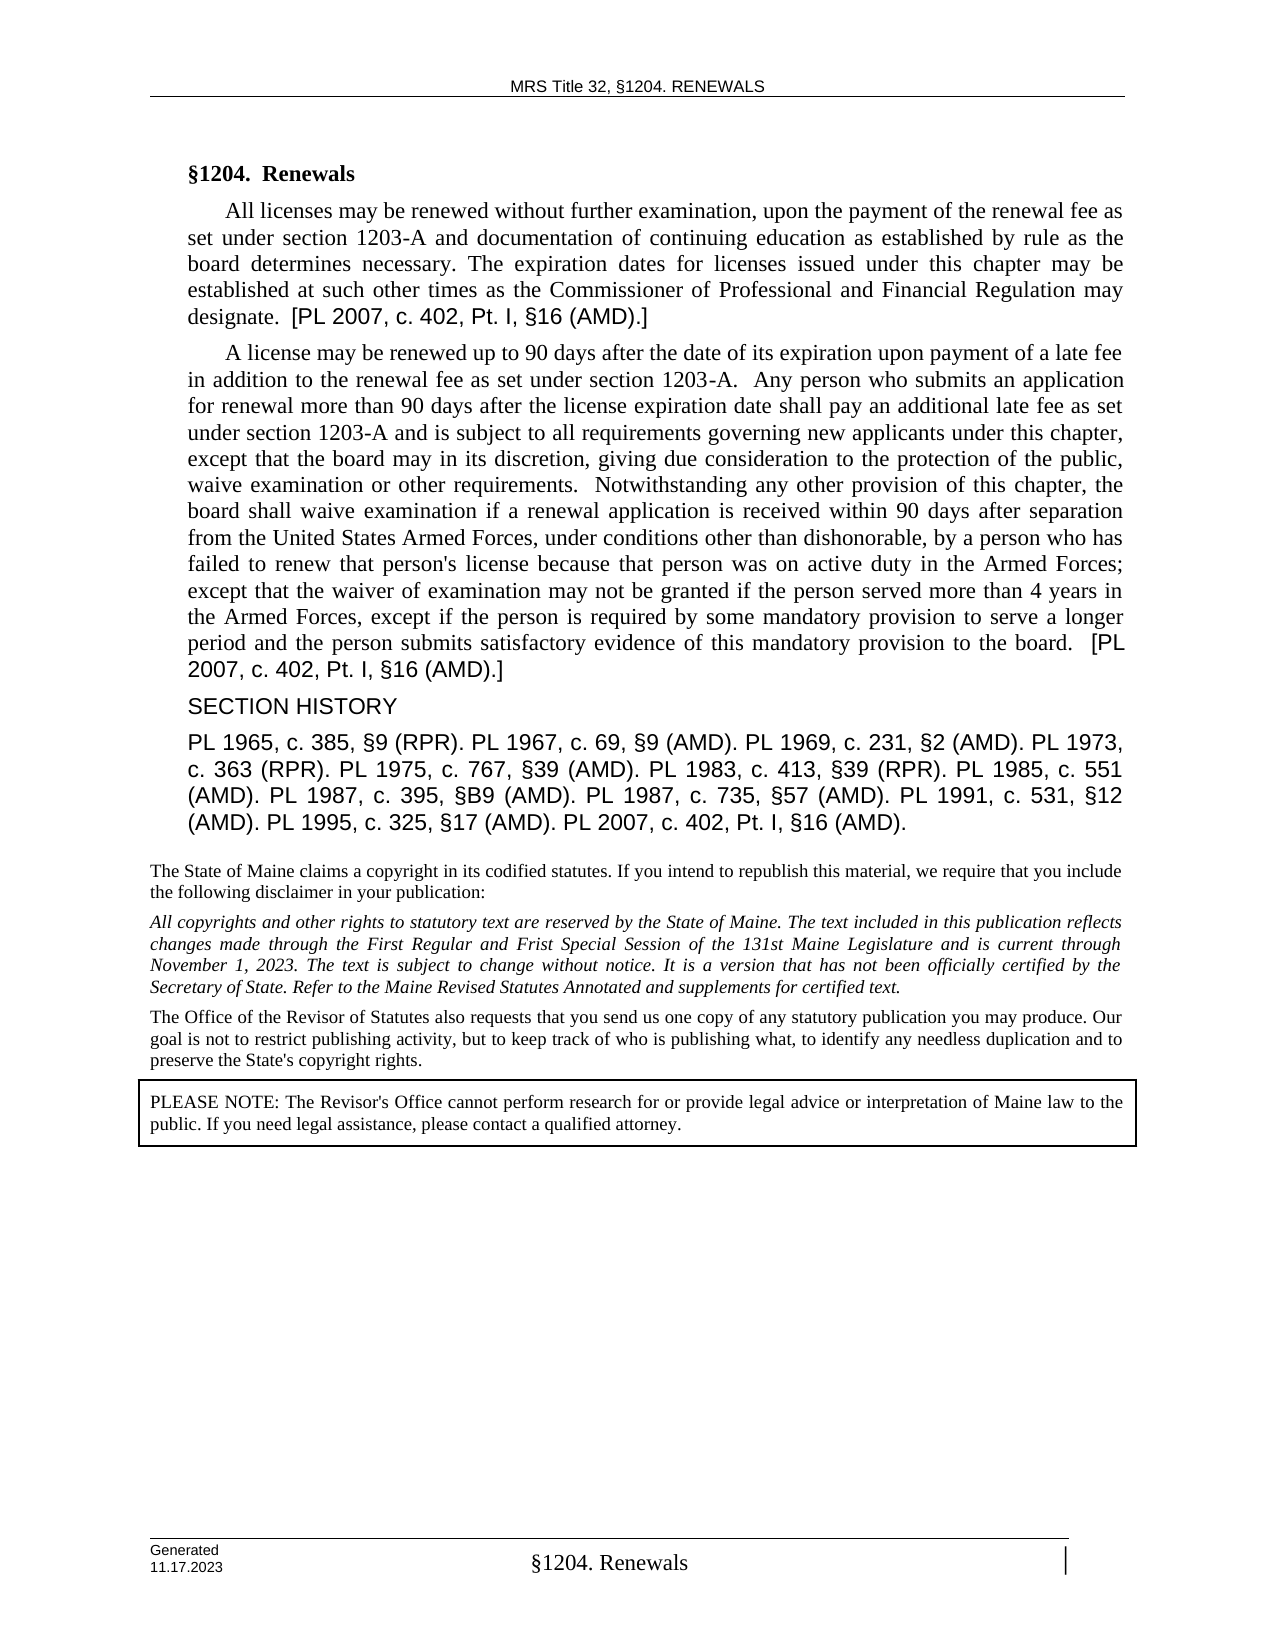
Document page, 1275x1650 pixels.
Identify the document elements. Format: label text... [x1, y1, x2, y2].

text PLEASE NOTE: The Revisor's Office cannot perform research for or provide legal advice or interpretation of Maine law to the public. If you need legal assistance, please contact a qualified attorney. [140, 1081, 1135, 1145]
text The Office of the Revisor of Statutes also requests that you send us one copy of any statutory publication you may produce. Our goal is not to restrict publishing activity, but to keep track of who is publishing what, to identify any needless duplication and to preserve the State's copyright rights. [150, 1006, 1125, 1071]
text The State of Maine claims a copyright in its codified statutes. If you intend to republish this material, we require that you include the following disclaimer in your publication: [150, 860, 1125, 903]
text SECTION HISTORY [187, 693, 1125, 719]
text PL 1965, c. 385, §9 (RPR). PL 1967, c. 69, §9 (AMD). PL 1969, c. 231, §2 (AMD). PL 1973, c. 363 (RPR). PL 1975, c. 767, §39 (AMD). PL 1983, c. 413, §39 (RPR). PL 1985, c. 551 (AMD). PL 1987, c. 395, §B9 (AMD). PL 1987, c. 735, §57 (AMD). PL 1991, c. 531, §12 (AMD). PL 1995, c. 325, §17 (AMD). PL 2007, c. 402, Pt. I, §16 (AMD). [187, 729, 1125, 835]
text All copyrights and other rights to statutory text are reserved by the State of Maine. The text included in this publication reflects changes made through the First Regular and Frist Special Session of the 131st Maine Legislature and is current through November 1, 2023 . The text is subject to change without notice. It is a version that has not been officially certified by the Secretary of State. Refer to the Maine Revised Statutes Annotated and supplements for certified text. [150, 911, 1125, 997]
text All licenses may be renewed without further examination, upon the payment of the renewal fee as set under section 1203‑A and documentation of continuing education as established by rule as the board determines necessary. The expiration dates for licenses issued under this chapter may be established at such other times as the Commissioner of Professional and Financial Regulation may designate. [PL 2007, c. 402, Pt. I, §16 (AMD).] [187, 197, 1125, 329]
text A license may be renewed up to 90 days after the date of its expiration upon payment of a late fee in addition to the renewal fee as set under section 1203‑A. Any person who submits an application for renewal more than 90 days after the license expiration date shall pay an additional late fee as set under section 1203‑A and is subject to all requirements governing new applicants under this chapter, except that the board may in its discretion, giving due consideration to the protection of the public, waive examination or other requirements. Notwithstanding any other provision of this chapter, the board shall waive examination if a renewal application is received within 90 days after separation from the United States Armed Forces, under conditions other than dishonorable, by a person who has failed to renew that person's license because that person was on active duty in the Armed Forces; except that the waiver of examination may not be granted if the person served more than 4 years in the Armed Forces, except if the person is required by some mandatory provision to serve a longer period and the person submits satisfactory evidence of this mandatory provision to the board. [PL 2007, c. 402, Pt. I, §16 (AMD).] [187, 339, 1125, 682]
text §1204. Renewals [187, 160, 1125, 187]
